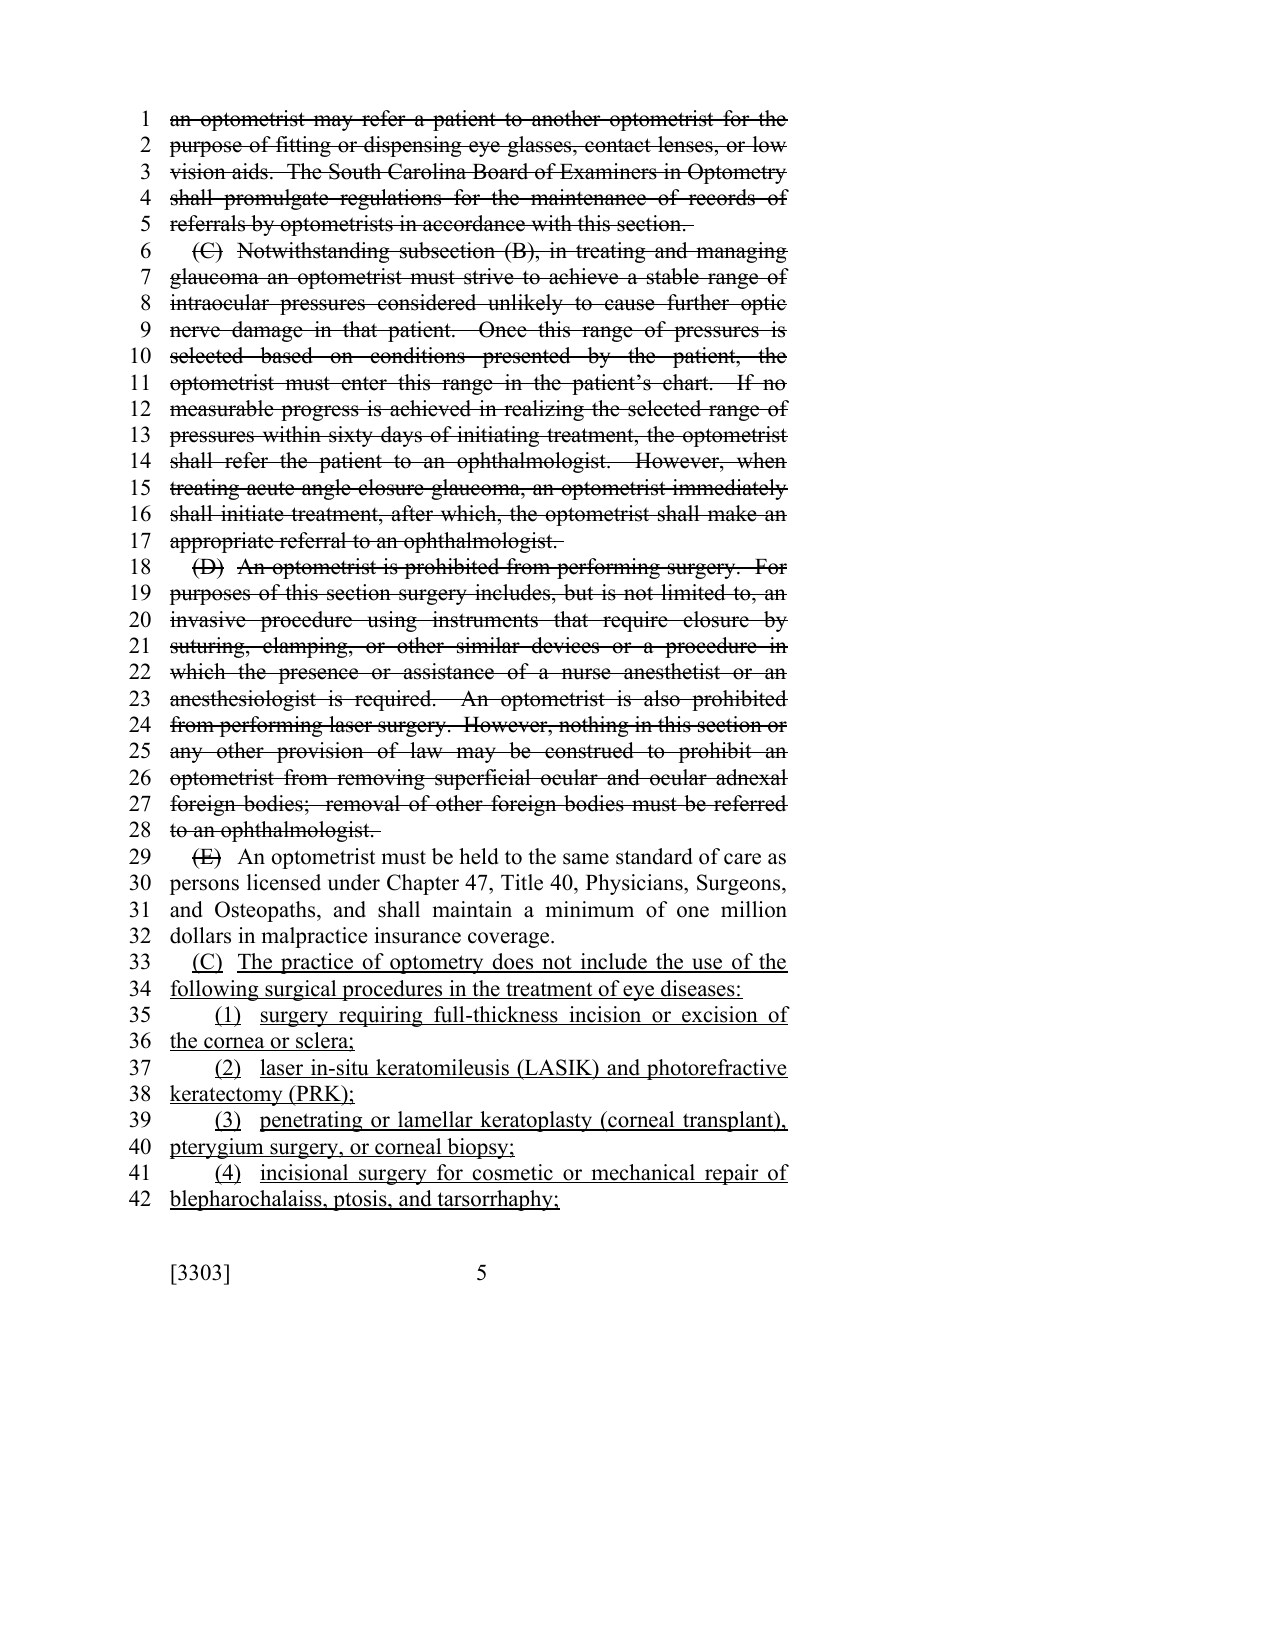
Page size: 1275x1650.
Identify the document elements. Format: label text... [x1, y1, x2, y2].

text (1) surgery requiring full-thickness incision or excision of the cornea or sclera; [169, 1001, 787, 1054]
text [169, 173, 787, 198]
text (E) An optometrist must be held to the same standard of care as persons licensed under Chapter 47, Title 40, Physicians, Surgeons, and Osteopaths, and shall maintain a minimum of one million dollars in malpractice insurance coverage. [169, 843, 787, 948]
text (3) penetrating or lamellar keratoplasty (corneal transplant), pterygium surgery, or corneal biopsy; [169, 1106, 787, 1159]
text (C) The practice of optometry does not include the use of the following surgical procedures in the treatment of eye diseases: [169, 948, 787, 1001]
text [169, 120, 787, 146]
text (4) incisional surgery for cosmetic or mechanical repair of blepharochalaiss, ptosis, and tarsorrhaphy; [169, 1159, 787, 1212]
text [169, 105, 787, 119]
text (2) laser in-situ keratomileusis (LASIK) and photorefractive keratectomy (PRK); [169, 1054, 787, 1106]
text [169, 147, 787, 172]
